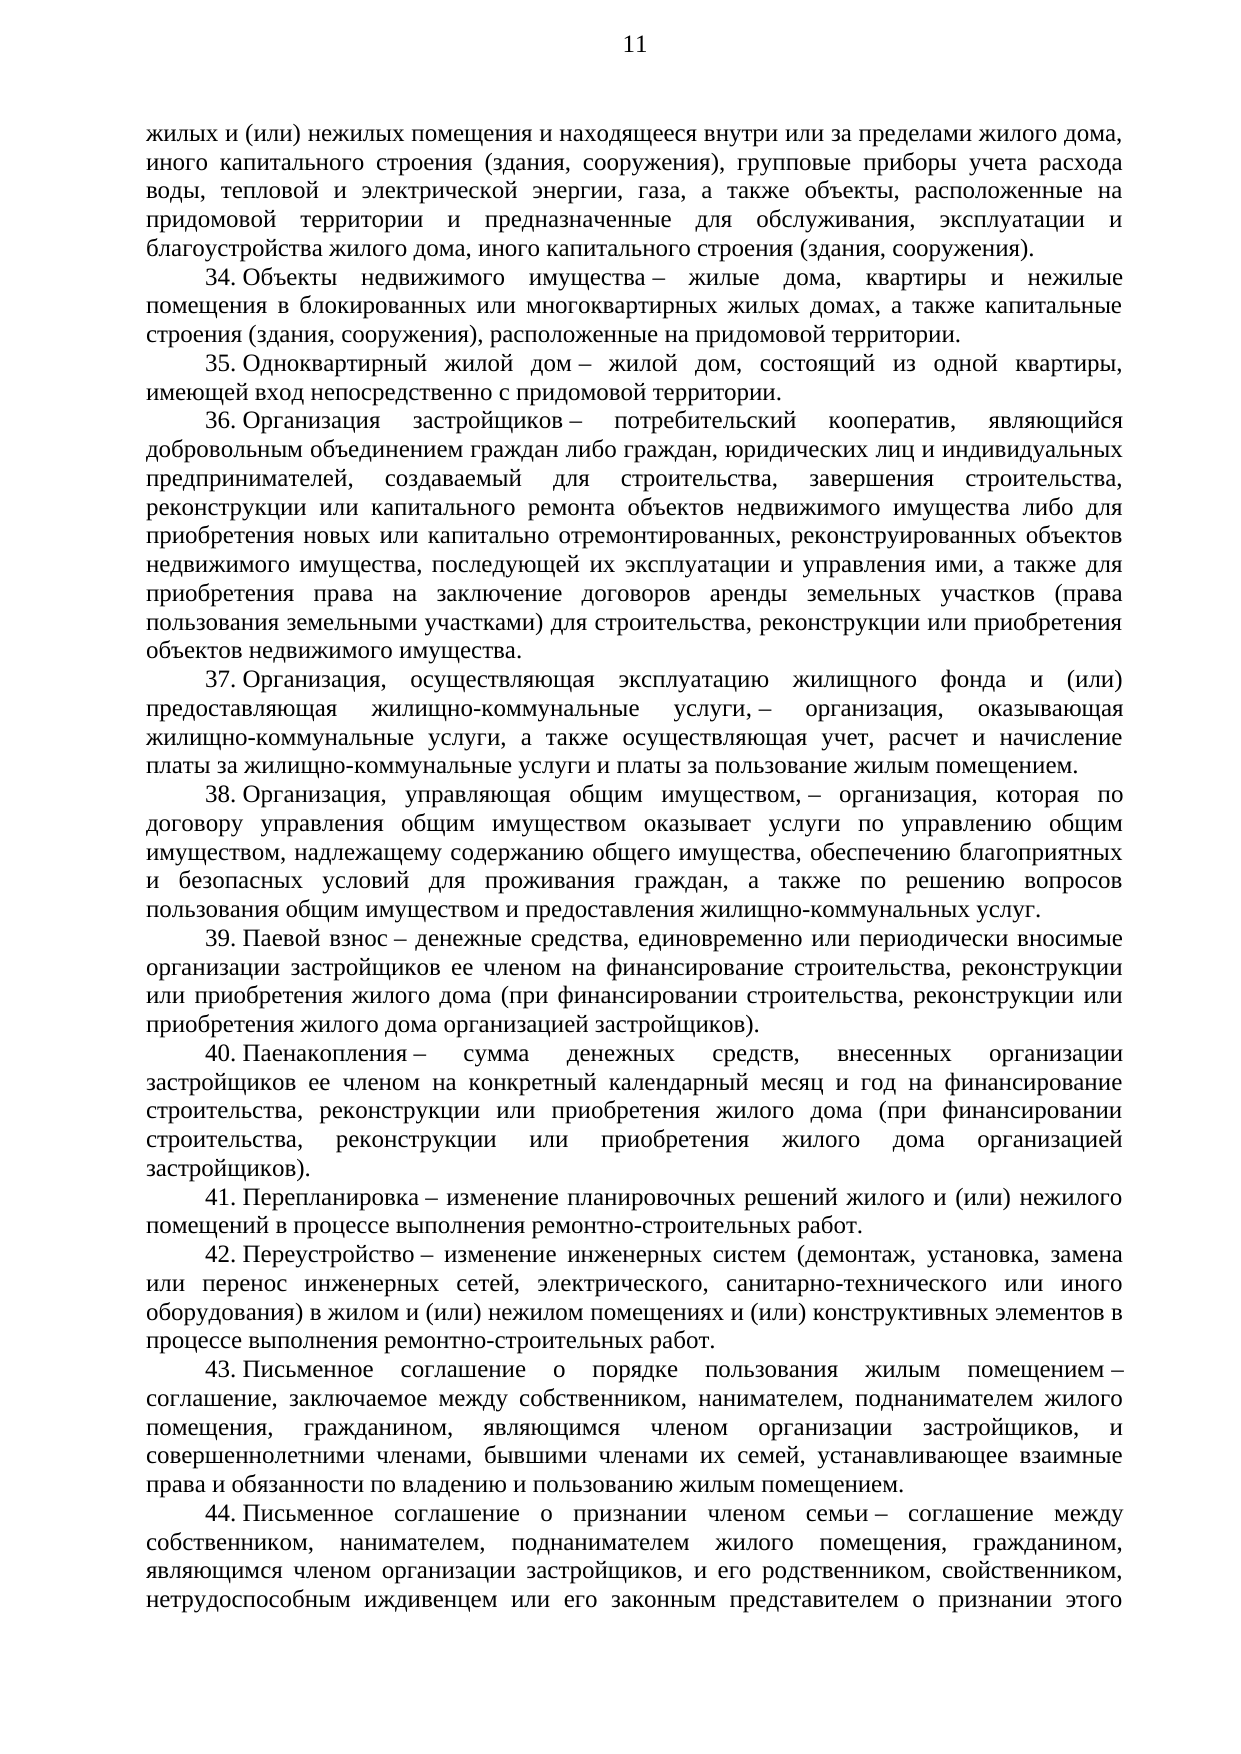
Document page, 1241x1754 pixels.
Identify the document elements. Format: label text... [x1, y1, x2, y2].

text 42. Переустройство – изменение инженерных систем (демонтаж, установка, замена или перенос инженерных сетей, электрического, санитарно-технического или иного оборудования) в жилом и (или) нежилом помещениях и (или) конструктивных элементов в процессе выполнения ремонтно-строительных работ. [146, 1239, 1123, 1354]
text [146, 118, 1123, 262]
text 34. Объекты недвижимого имущества – жилые дома, квартиры и нежилые помещения в блокированных или многоквартирных жилых домах, а также капитальные строения (здания, сооружения), расположенные на придомовой территории. [146, 262, 1123, 348]
text 38. Организация, управляющая общим имуществом, – организация, которая по договору управления общим имуществом оказывает услуги по управлению общим имуществом, надлежащему содержанию общего имущества, обеспечению благоприятных и безопасных условий для проживания граждан, а также по решению вопросов пользования общим имуществом и предоставления жилищно-коммунальных услуг. [146, 779, 1123, 923]
text 43. Письменное соглашение о порядке пользования жилым помещением – соглашение, заключаемое между собственником, нанимателем, поднанимателем жилого помещения, гражданином, являющимся членом организации застройщиков, и совершеннолетними членами, бывшими членами их семей, устанавливающее взаимные права и обязанности по владению и пользованию жилым помещением. [146, 1354, 1123, 1498]
text 40. Паенакопления – сумма денежных средств, внесенных организации застройщиков ее членом на конкретный календарный месяц и год на финансирование строительства, реконструкции или приобретения жилого дома (при финансировании строительства, реконструкции или приобретения жилого дома организацией застройщиков). [146, 1038, 1123, 1182]
text 36. Организация застройщиков – потребительский кооператив, являющийся добровольным объединением граждан либо граждан, юридических лиц и индивидуальных предпринимателей, создаваемый для строительства, завершения строительства, реконструкции или капитального ремонта объектов недвижимого имущества либо для приобретения новых или капитально отремонтированных, реконструированных объектов недвижимого имущества, последующей их эксплуатации и управления ими, а также для приобретения права на заключение договоров аренды земельных участков (права пользования земельными участками) для строительства, реконструкции или приобретения объектов недвижимого имущества. [146, 406, 1123, 664]
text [146, 1498, 1123, 1613]
text 35. Одноквартирный жилой дом – жилой дом, состоящий из одной квартиры, имеющей вход непосредственно с придомовой территории. [146, 348, 1123, 406]
text 41. Перепланировка – изменение планировочных решений жилого и (или) нежилого помещений в процессе выполнения ремонтно-строительных работ. [146, 1182, 1123, 1239]
text 37. Организация, осуществляющая эксплуатацию жилищного фонда и (или) предоставляющая жилищно-коммунальные услуги, – организация, оказывающая жилищно-коммунальные услуги, а также осуществляющая учет, расчет и начисление платы за жилищно-коммунальные услуги и платы за пользование жилым помещением. [146, 664, 1123, 779]
text 39. Паевой взнос – денежные средства, единовременно или периодически вносимые организации застройщиков ее членом на финансирование строительства, реконструкции или приобретения жилого дома (при финансировании строительства, реконструкции или приобретения жилого дома организацией застройщиков). [146, 923, 1123, 1038]
